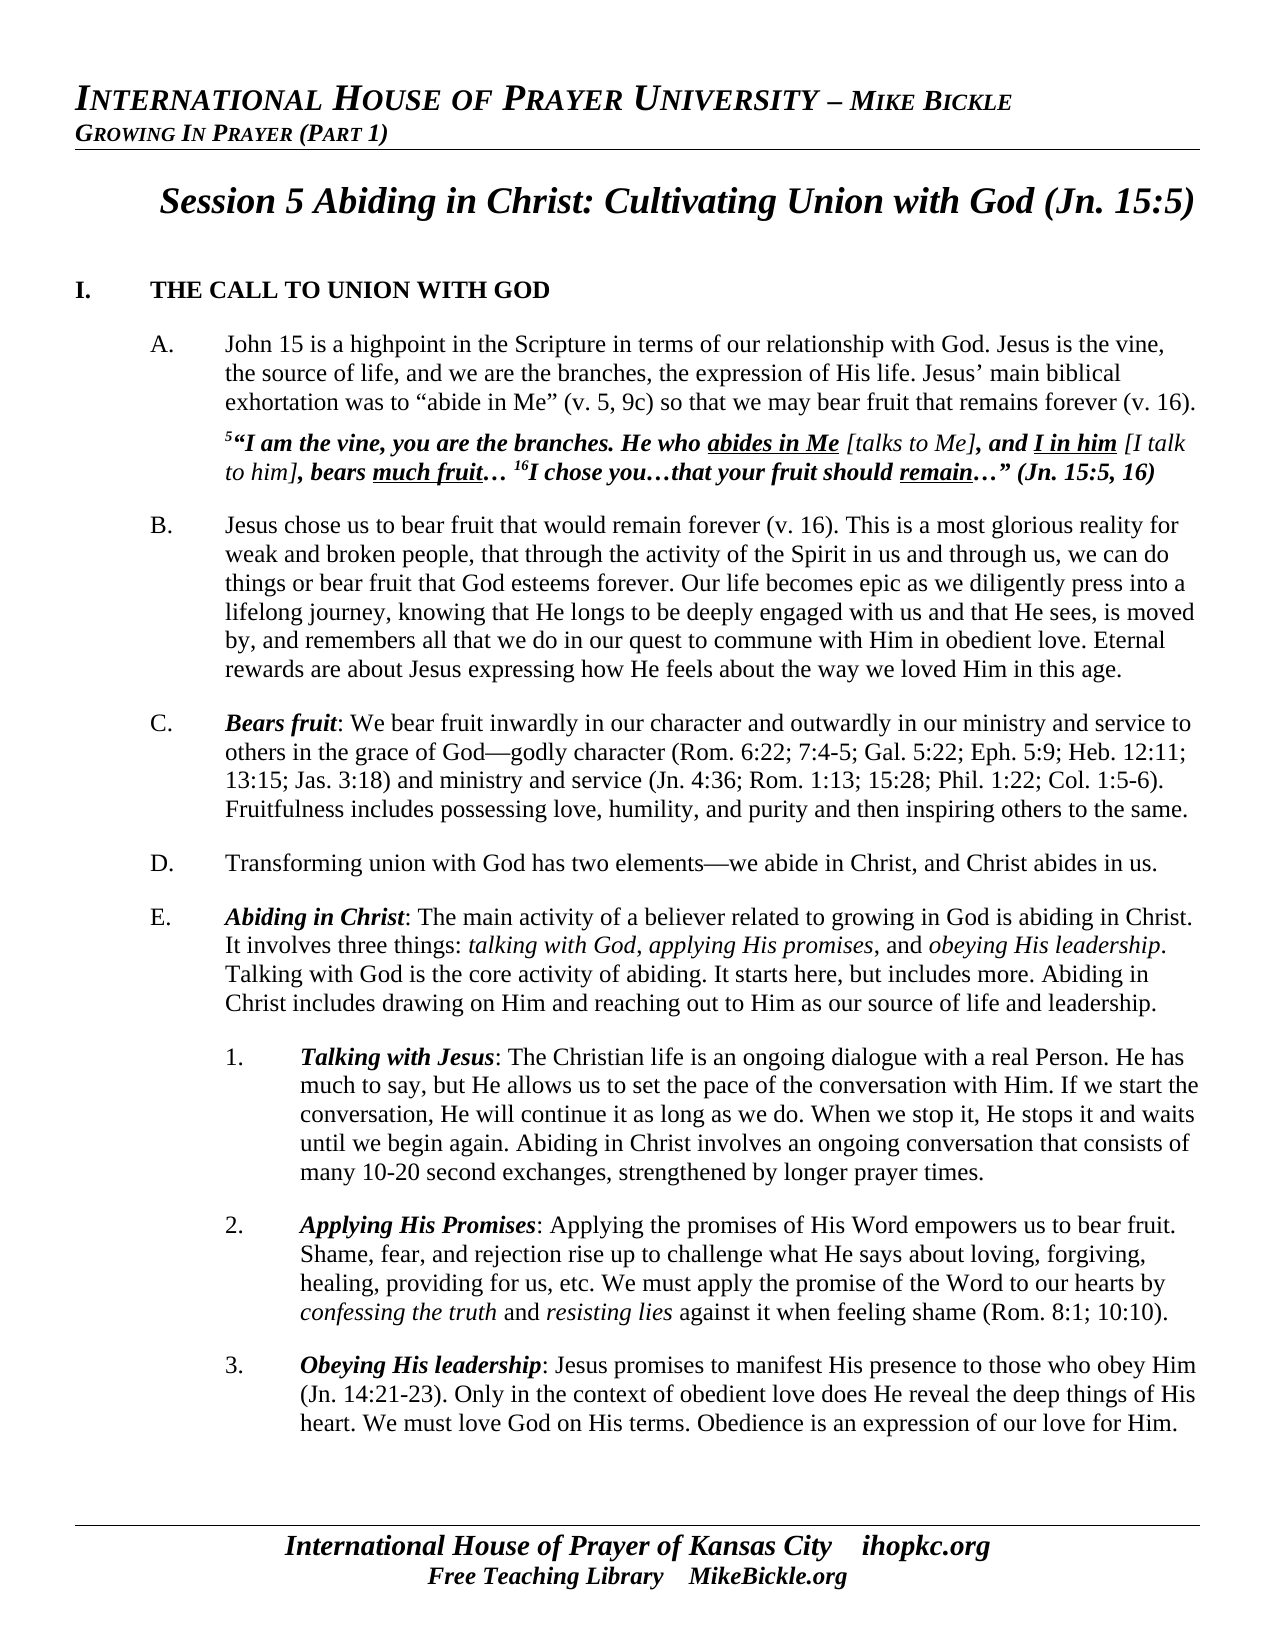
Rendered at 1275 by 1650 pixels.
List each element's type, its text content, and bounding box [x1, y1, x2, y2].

text Abiding in Christ: The main activity of a believer related to growing in God is abiding in Christ. It involves three things: talking with God, applying His promises, and obeying His leadership. Talking with God is the core activity of abiding. It starts here, but includes more. Abiding in Christ includes drawing on Him and reaching out to Him as our source of life and leadership. [150, 902, 1200, 1017]
text John 15 is a highpoint in the Scripture in terms of our relationship with God. Jesus is the vine, the source of life, and we are the branches, the expression of His life. Jesus’ main biblical exhortation was to “abide in Me” (v. 5, 9c) so that we may bear fruit that remains forever (v. 16). [150, 329, 1200, 415]
text Talking with Jesus: The Christian life is an ongoing dialogue with a real Person. He has much to say, but He allows us to set the pace of the conversation with Him. If we start the conversation, He will continue it as long as we do. When we stop it, He stops it and waits until we begin again. Abiding in Christ involves an ongoing conversation that consists of many 10-20 second exchanges, strengthened by longer prayer times. [225, 1042, 1200, 1185]
text Transforming union with God has two elements—we abide in Christ, and Christ abides in us. [150, 848, 1200, 877]
text The call to union with God [75, 275, 1200, 304]
text Applying His Promises: Applying the promises of His Word empowers us to bear fruit. Shame, fear, and rejection rise up to challenge what He says about loving, forgiving, healing, providing for us, etc. We must apply the promise of the Word to our hearts by confessing the truth and resisting lies against it when feeling shame (Rom. 8:1; 10:10). [225, 1210, 1200, 1325]
text Session 5 Abiding in Christ: Cultivating Union with God (Jn. 15:5) [75, 178, 1200, 250]
text 5“I am the vine, you are the branches. He who abides in Me [talks to Me], and I in him [I talk to him], bears much fruit… 16I chose you…that your fruit should remain…” (Jn. 15:5, 16) [225, 428, 1200, 485]
text Obeying His leadership: Jesus promises to manifest His presence to those who obey Him (Jn. 14:21-23). Only in the context of obedient love does He reveal the deep things of His heart. We must love God on His terms. Obedience is an expression of our love for Him. [225, 1350, 1200, 1437]
text Jesus chose us to bear fruit that would remain forever (v. 16). This is a most glorious reality for weak and broken people, that through the activity of the Spirit in us and through us, we can do things or bear fruit that God esteems forever. Our life becomes epic as we diligently press into a lifelong journey, knowing that He longs to be deeply engaged with us and that He sees, is moved by, and remembers all that we do in our quest to commune with Him in obedient love. Eternal rewards are about Jesus expressing how He feels about the way we loved Him in this age. [150, 510, 1200, 683]
text Bears fruit: We bear fruit inwardly in our character and outwardly in our ministry and service to others in the grace of God—godly character (Rom. 6:22; 7:4-5; Gal. 5:22; Eph. 5:9; Heb. 12:11; 13:15; Jas. 3:18) and ministry and service (Jn. 4:36; Rom. 1:13; 15:28; Phil. 1:22; Col. 1:5-6). Fruitfulness includes possessing love, humility, and purity and then inspiring others to the same. [150, 708, 1200, 823]
